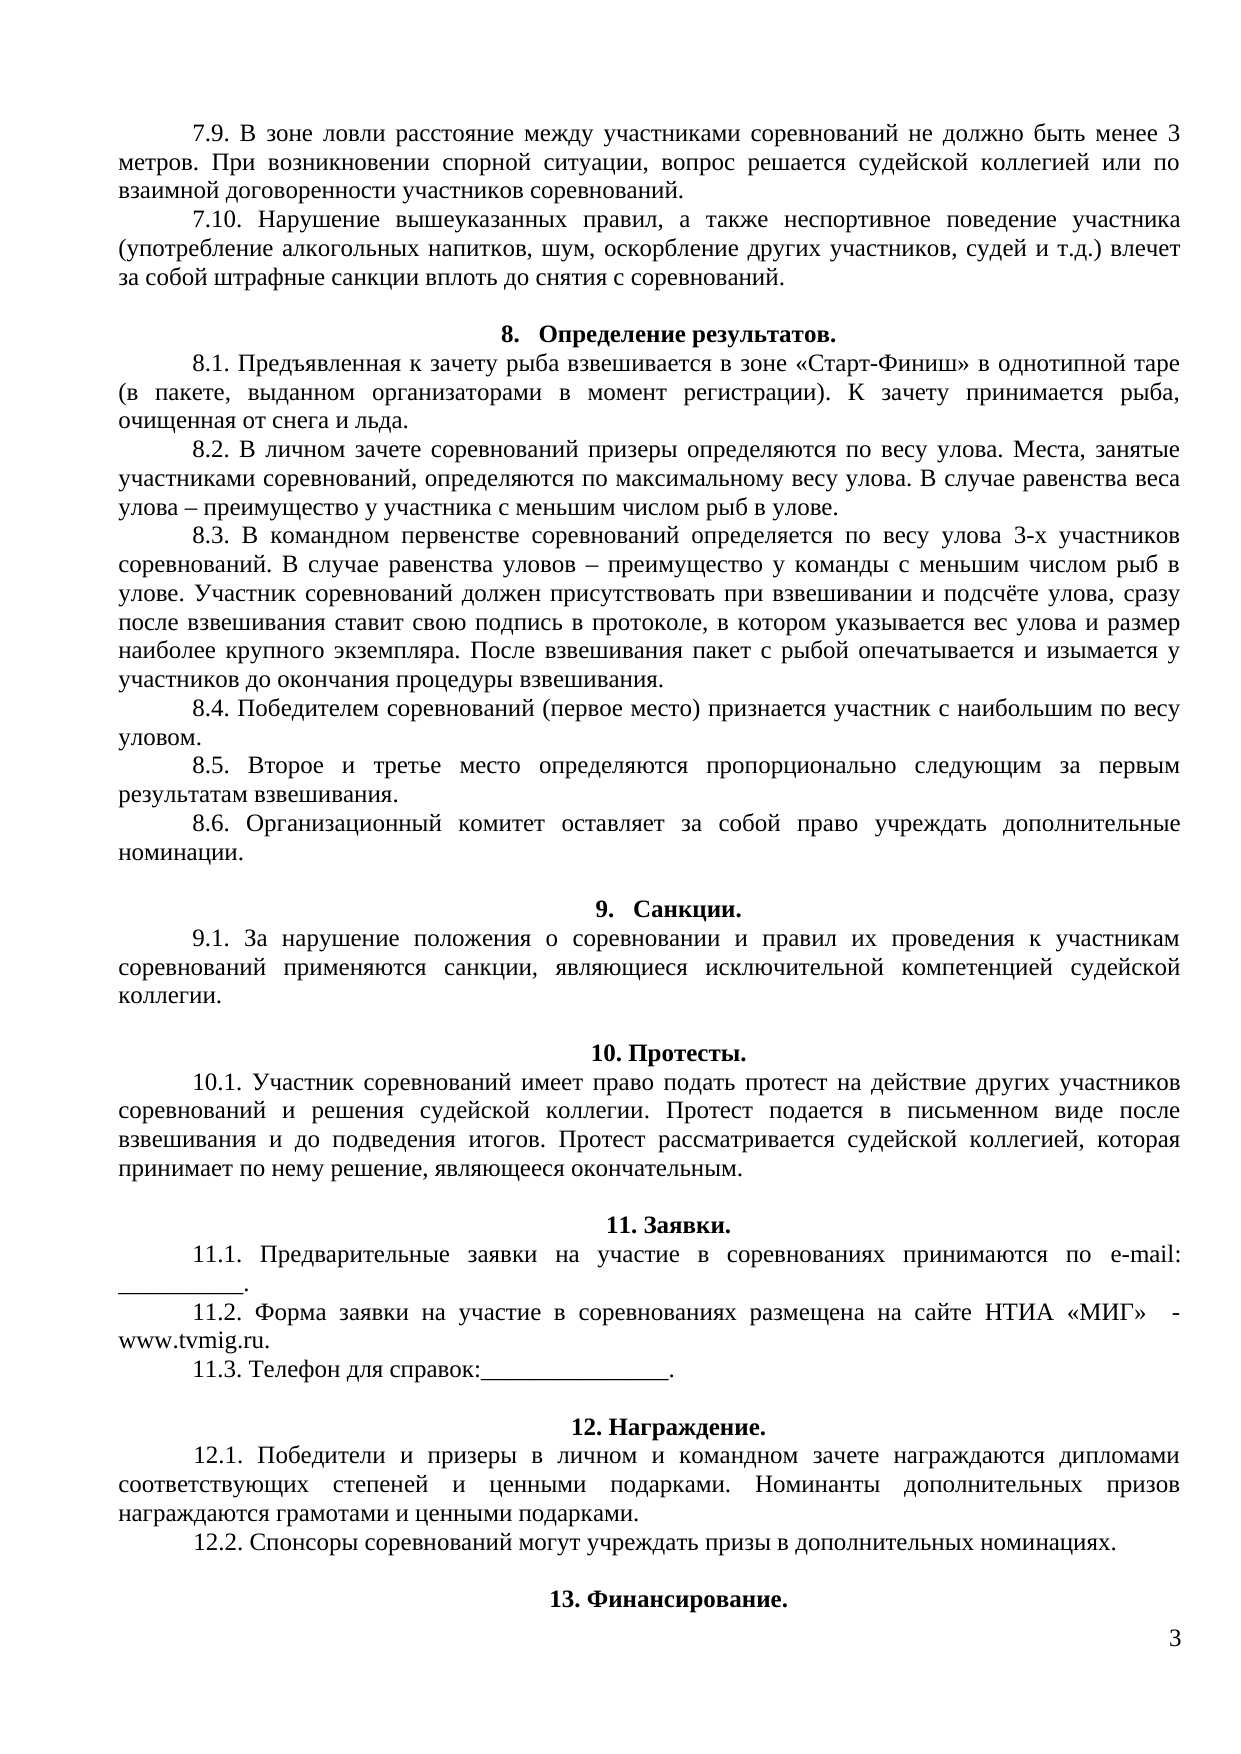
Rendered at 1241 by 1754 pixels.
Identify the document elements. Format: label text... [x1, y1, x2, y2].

text 10.1. Участник соревнований имеет право подать протест на действие других участников соревнований и решения судейской коллегии. Протест подается в письменном виде после взвешивания и до подведения итогов. Протест рассматривается судейской коллегией, которая принимает по нему решение, являющееся окончательным. [118, 1067, 1181, 1182]
text 12.1. Победители и призеры в личном и командном зачете награждаются дипломами соответствующих степеней и ценными подарками. Номинанты дополнительных призов награждаются грамотами и ценными подарками. [118, 1441, 1181, 1527]
list Определение результатов. [156, 319, 1181, 348]
text 8.5. Второе и третье место определяются пропорционально следующим за первым результатам взвешивания. [118, 751, 1181, 808]
text 11.3. Телефон для справок:_______________. [118, 1354, 1181, 1383]
text 7.9. В зоне ловли расстояние между участниками соревнований не должно быть менее 3 метров. При возникновении спорной ситуации, вопрос решается судейской коллегией или по взаимной договоренности участников соревнований. [118, 118, 1181, 204]
text 7.10. Нарушение вышеуказанных правил, а также неспортивное поведение участника (употребление алкогольных напитков, шум, оскорбление других участников, судей и т.д.) влечет за собой штрафные санкции вплоть до снятия с соревнований. [118, 204, 1181, 291]
text 8.1. Предъявленная к зачету рыба взвешивается в зоне «Старт-Финиш» в однотипной таре (в пакете, выданном организаторами в момент регистрации). К зачету принимается рыба, очищенная от снега и льда. [118, 348, 1181, 434]
list Награждение. [156, 1412, 1181, 1441]
text 8.6. Организационный комитет оставляет за собой право учреждать дополнительные номинации. [118, 808, 1181, 866]
list Протесты. [156, 1038, 1181, 1067]
list Финансирование. [156, 1584, 1181, 1613]
text 12.2. Спонсоры соревнований могут учреждать призы в дополнительных номинациях. [118, 1527, 1181, 1556]
text 9.1. За нарушение положения о соревновании и правил их проведения к участникам соревнований применяются санкции, являющиеся исключительной компетенцией судейской коллегии. [118, 923, 1181, 1009]
text 11.1. Предварительные заявки на участие в соревнованиях принимаются по e-mail: __________. [118, 1239, 1181, 1297]
text 8.3. В командном первенстве соревнований определяется по весу улова 3-х участников соревнований. В случае равенства уловов – преимущество у команды с меньшим числом рыб в улове. Участник соревнований должен присутствовать при взвешивании и подсчёте улова, сразу после взвешивания ставит свою подпись в протоколе, в котором указывается вес улова и размер наиболее крупного экземпляра. После взвешивания пакет с рыбой опечатывается и изымается у участников до окончания процедуры взвешивания. [118, 521, 1181, 693]
text 8.2. В личном зачете соревнований призеры определяются по весу улова. Места, занятые участниками соревнований, определяются по максимальному весу улова. В случае равенства веса улова – преимущество у участника с меньшим числом рыб в улове. [118, 434, 1181, 521]
text 11.2. Форма заявки на участие в соревнованиях размещена на сайте НТИА «МИГ» - www.tvmig.ru. [118, 1297, 1181, 1354]
list Санкции. [156, 894, 1181, 923]
text 8.4. Победителем соревнований (первое место) признается участник с наибольшим по весу уловом. [118, 693, 1181, 751]
list Заявки. [156, 1211, 1181, 1239]
